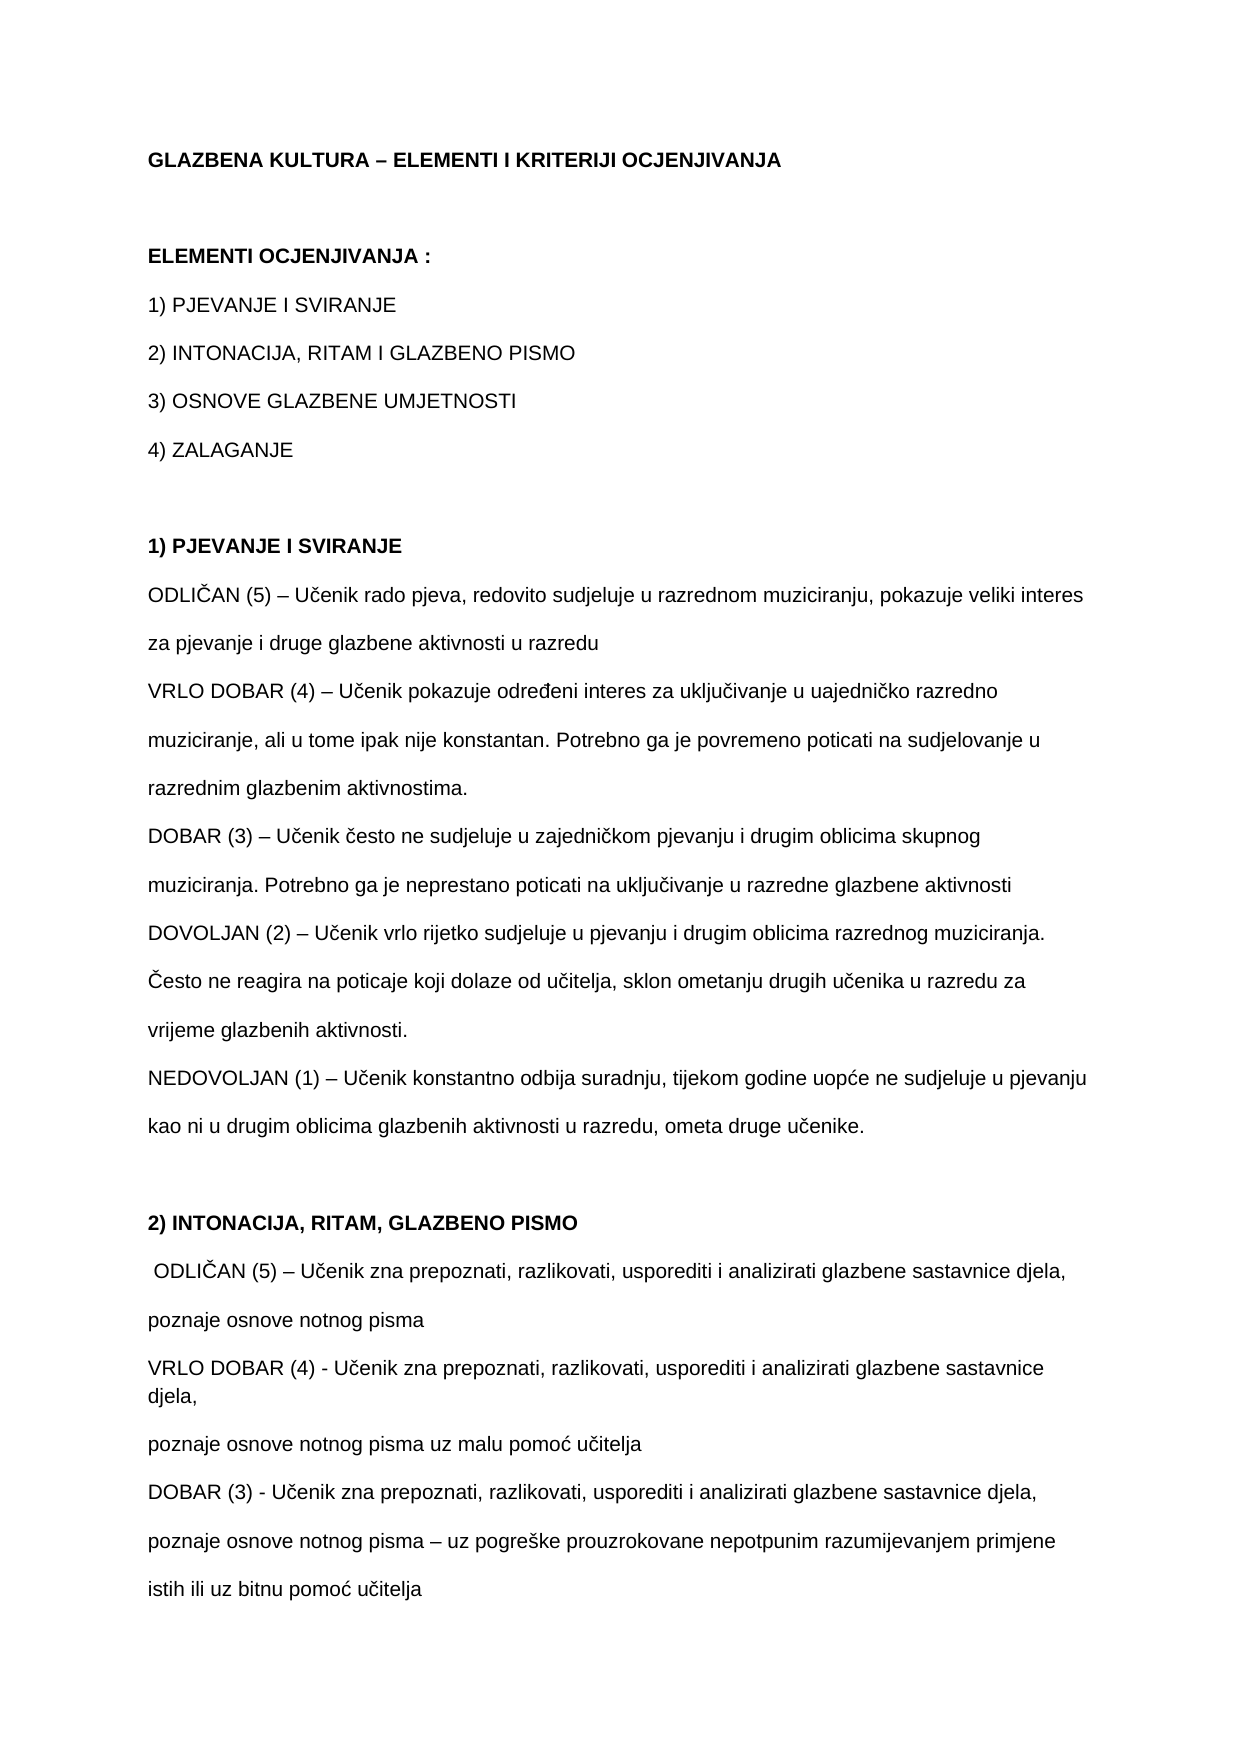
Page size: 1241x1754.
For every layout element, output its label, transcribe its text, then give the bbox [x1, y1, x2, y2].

text kao ni u drugim oblicima glazbenih aktivnosti u razredu, ometa druge učenike. [148, 1114, 1093, 1138]
text DOBAR (3) – Učenik često ne sudjeluje u zajedničkom pjevanju i drugim oblicima skupnog [148, 824, 1093, 848]
text 2) INTONACIJA, RITAM I GLAZBENO PISMO [148, 341, 1093, 365]
text poznaje osnove notnog pisma [148, 1308, 1093, 1332]
text Često ne reagira na poticaje koji dolaze od učitelja, sklon ometanju drugih učenika u razredu za [148, 969, 1093, 993]
text GLAZBENA KULTURA – ELEMENTI I KRITERIJI OCJENJIVANJA [148, 148, 1093, 172]
text muziciranja. Potrebno ga je neprestano poticati na uključivanje u razredne glazbene aktivnosti [148, 873, 1093, 897]
text za pjevanje i druge glazbene aktivnosti u razredu [148, 631, 1093, 655]
text DOVOLJAN (2) – Učenik vrlo rijetko sudjeluje u pjevanju i drugim oblicima razrednog muziciranja. [148, 921, 1093, 945]
text poznaje osnove notnog pisma uz malu pomoć učitelja [148, 1432, 1093, 1456]
text VRLO DOBAR (4) – Učenik pokazuje određeni interes za uključivanje u uajedničko razredno [148, 679, 1093, 703]
text istih ili uz bitnu pomoć učitelja [148, 1577, 1093, 1601]
text 1) PJEVANJE I SVIRANJE [148, 293, 1093, 317]
text 4) ZALAGANJE [148, 438, 1093, 462]
text muziciranje, ali u tome ipak nije konstantan. Potrebno ga je povremeno poticati na sudjelovanje u [148, 728, 1093, 752]
text 2) INTONACIJA, RITAM, GLAZBENO PISMO [148, 1211, 1093, 1235]
text DOBAR (3) - Učenik zna prepoznati, razlikovati, usporediti i analizirati glazbene sastavnice djela, [148, 1480, 1093, 1504]
text 1) PJEVANJE I SVIRANJE [148, 534, 1093, 558]
text razrednim glazbenim aktivnostima. [148, 776, 1093, 800]
text ELEMENTI OCJENJIVANJA : [148, 244, 1093, 268]
text ODLIČAN (5) – Učenik rado pjeva, redovito sudjeluje u razrednom muziciranju, pokazuje veliki interes [148, 583, 1093, 607]
text 3) OSNOVE GLAZBENE UMJETNOSTI [148, 389, 1093, 413]
text vrijeme glazbenih aktivnosti. [148, 1018, 1093, 1042]
text poznaje osnove notnog pisma – uz pogreške prouzrokovane nepotpunim razumijevanjem primjene [148, 1528, 1093, 1552]
text ODLIČAN (5) – Učenik zna prepoznati, razlikovati, usporediti i analizirati glazbene sastavnice djela, [148, 1259, 1093, 1283]
text NEDOVOLJAN (1) – Učenik konstantno odbija suradnju, tijekom godine uopće ne sudjeluje u pjevanju [148, 1066, 1093, 1090]
text VRLO DOBAR (4) - Učenik zna prepoznati, razlikovati, usporediti i analizirati glazbene sastavnice djela, [148, 1356, 1093, 1407]
